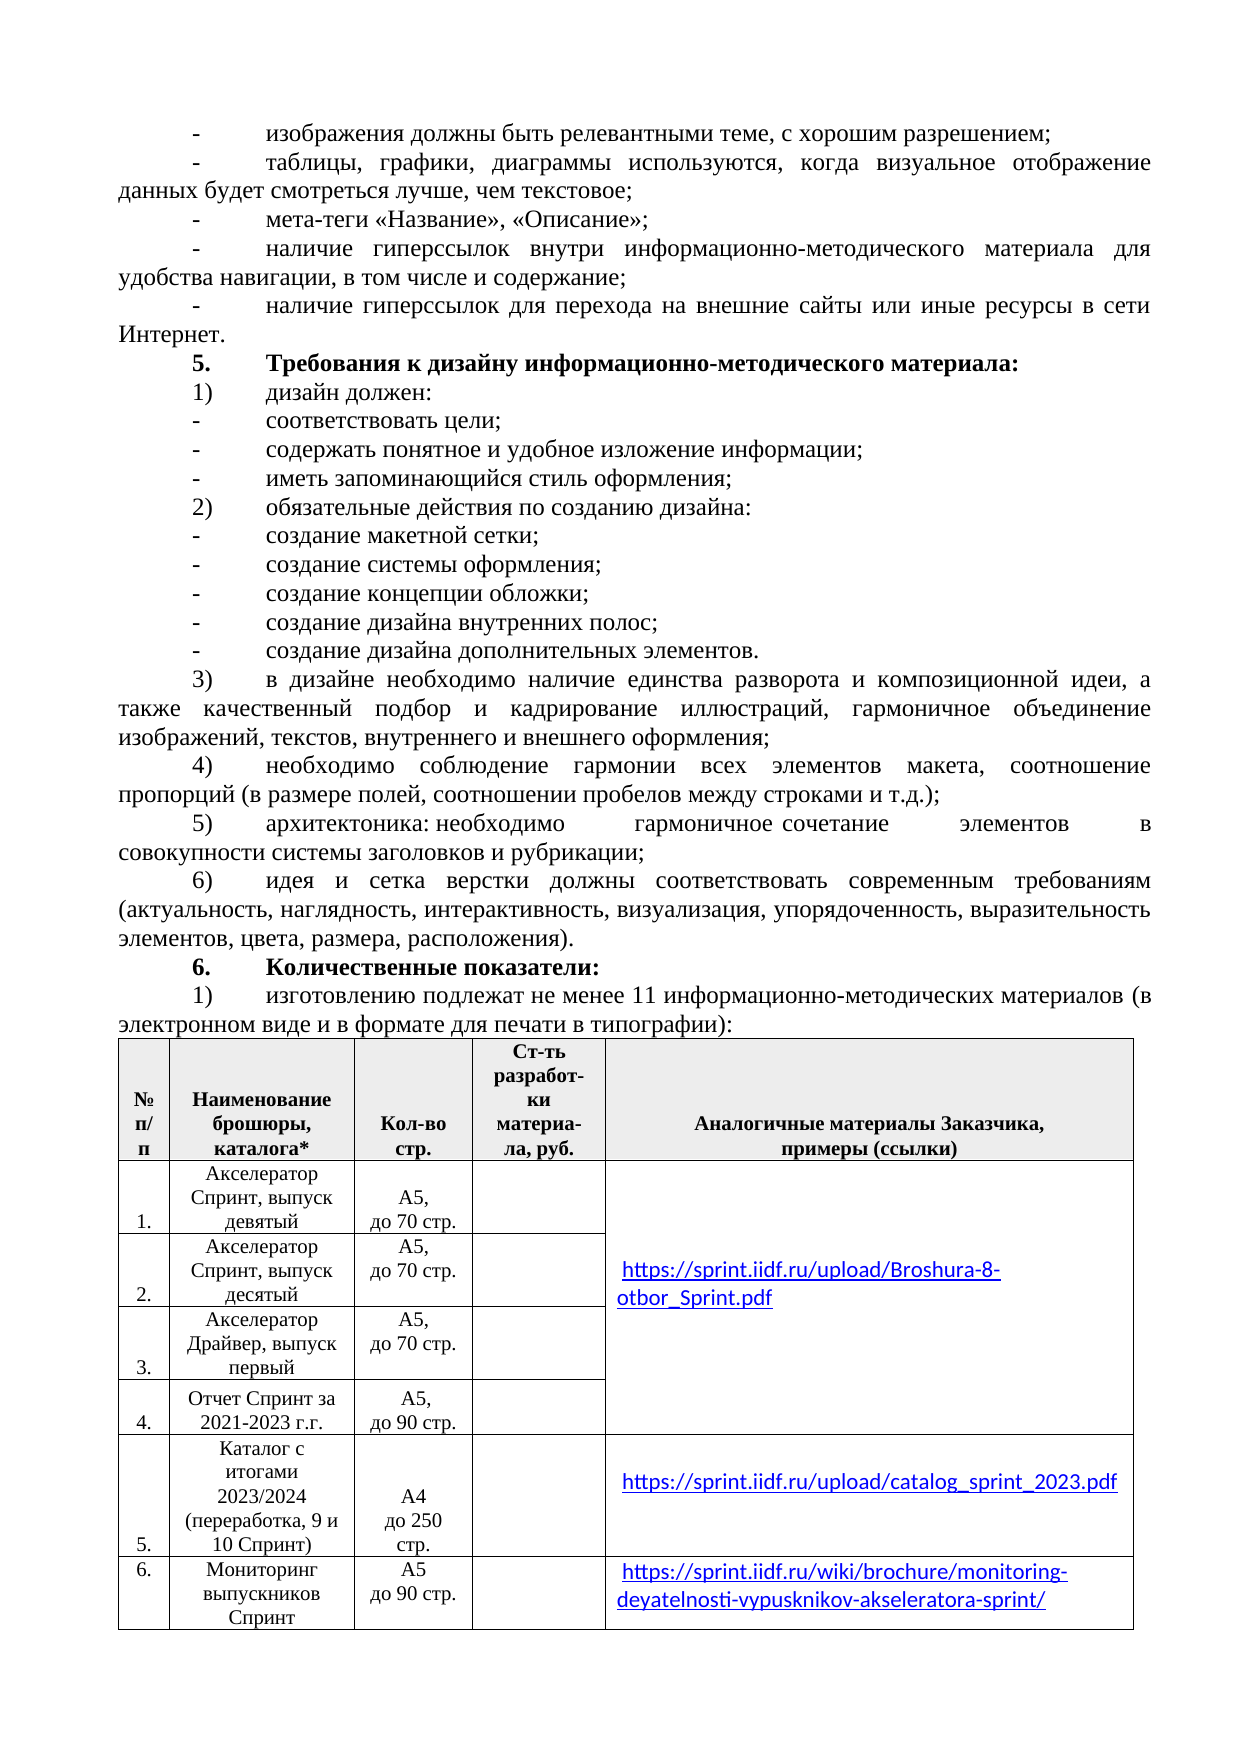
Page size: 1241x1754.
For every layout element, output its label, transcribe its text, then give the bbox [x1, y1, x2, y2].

table_cell 6. [119, 1557, 169, 1629]
text - наличие гиперссылок для перехода на внешние сайты или иные ресурсы в сети Интернет. [118, 291, 1152, 348]
table_cell [473, 1307, 605, 1379]
table_cell А5, до 90 стр. [355, 1380, 472, 1434]
text 1) дизайн должен: [118, 377, 1152, 406]
text 4) необходимо соблюдение гармонии всех элементов макета, соотношение пропорций (в размере полей, соотношении пробелов между строками и т.д.); [118, 751, 1152, 808]
table_cell Акселератор Драйвер, выпуск первый [170, 1307, 354, 1379]
text - создание макетной сетки; [118, 521, 1152, 549]
table_cell Каталог с итогами 2023/2024 (переработка, 9 и 10 Спринт) [170, 1435, 354, 1556]
text - таблицы, графики, диаграммы используются, когда визуальное отображение данных будет смотреться лучше, чем текстовое; [118, 147, 1152, 204]
text 1) изготовлению подлежат не менее 11 информационно-методических материалов (в электронном виде и в формате для печати в типографии): [118, 981, 1152, 1038]
table_cell [473, 1435, 605, 1556]
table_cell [606, 1557, 1133, 1629]
table_cell А5, до 70 стр. [355, 1234, 472, 1306]
text - иметь запоминающийся стиль оформления; [118, 463, 1152, 492]
table_cell [473, 1234, 605, 1306]
table_cell Отчет Спринт за 2021-2023 г.г. [170, 1380, 354, 1434]
table_cell А5, до 70 стр. [355, 1161, 472, 1233]
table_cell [170, 1557, 354, 1629]
table_cell 4. [119, 1380, 169, 1434]
text 3) в дизайне необходимо наличие единства разворота и композиционной идеи, а также качественный подбор и кадрирование иллюстраций, гармоничное объединение изображений, текстов, внутреннего и внешнего оформления; [118, 664, 1152, 751]
text - изображения должны быть релевантными теме, с хорошим разрешением; [118, 118, 1152, 147]
text - наличие гиперссылок внутри информационно-методического материала для удобства навигации, в том числе и содержание; [118, 233, 1152, 291]
table_cell Акселератор Спринт, выпуск десятый [170, 1234, 354, 1306]
table_cell 2. [119, 1234, 169, 1306]
table_cell [473, 1557, 605, 1629]
text 6) идея и сетка верстки должны соответствовать современным требованиям (актуальность, наглядность, интерактивность, визуализация, упорядоченность, выразительность элементов, цвета, размера, расположения). [118, 866, 1152, 952]
table_cell 1. [119, 1161, 169, 1233]
table_cell А5 до 90 стр. [355, 1557, 472, 1629]
text - создание концепции обложки; [118, 578, 1152, 607]
text 5. Требования к дизайну информационно-методического материала: [118, 348, 1152, 377]
table_header Наименование брошюры, каталога* [170, 1039, 354, 1159]
table_header № п/п [119, 1039, 169, 1159]
text 6. Количественные показатели: [118, 952, 1152, 981]
table_cell https://sprint.iidf.ru/upload/Broshura-8-otbor_Sprint.pdf [606, 1161, 1133, 1434]
text - создание дизайна дополнительных элементов. [118, 636, 1152, 664]
table_cell Акселератор Спринт, выпуск девятый [170, 1161, 354, 1233]
text - создание дизайна внутренних полос; [118, 607, 1152, 636]
table_header Ст-ть разработ-ки материа-ла, руб. [473, 1039, 605, 1159]
table_header Кол-во стр. [355, 1039, 472, 1159]
text - мета-теги «Название», «Описание»; [118, 204, 1152, 233]
table_cell 5. [119, 1435, 169, 1556]
table_cell 3. [119, 1307, 169, 1379]
table_cell [473, 1380, 605, 1434]
table_cell [473, 1161, 605, 1233]
table_cell https://sprint.iidf.ru/upload/catalog_sprint_2023.pdf [606, 1435, 1133, 1556]
text - содержать понятное и удобное изложение информации; [118, 434, 1152, 463]
text 5) архитектоника: необходимо гармоничное сочетание элементов в совокупности системы заголовков и рубрикации; [118, 808, 1152, 866]
table_header Аналогичные материалы Заказчика, примеры (ссылки) [606, 1039, 1133, 1159]
table_cell А4 до 250 стр. [355, 1435, 472, 1556]
text - соответствовать цели; [118, 406, 1152, 434]
text 2) обязательные действия по созданию дизайна: [118, 492, 1152, 521]
table_cell А5, до 70 стр. [355, 1307, 472, 1379]
text - создание системы оформления; [118, 549, 1152, 578]
